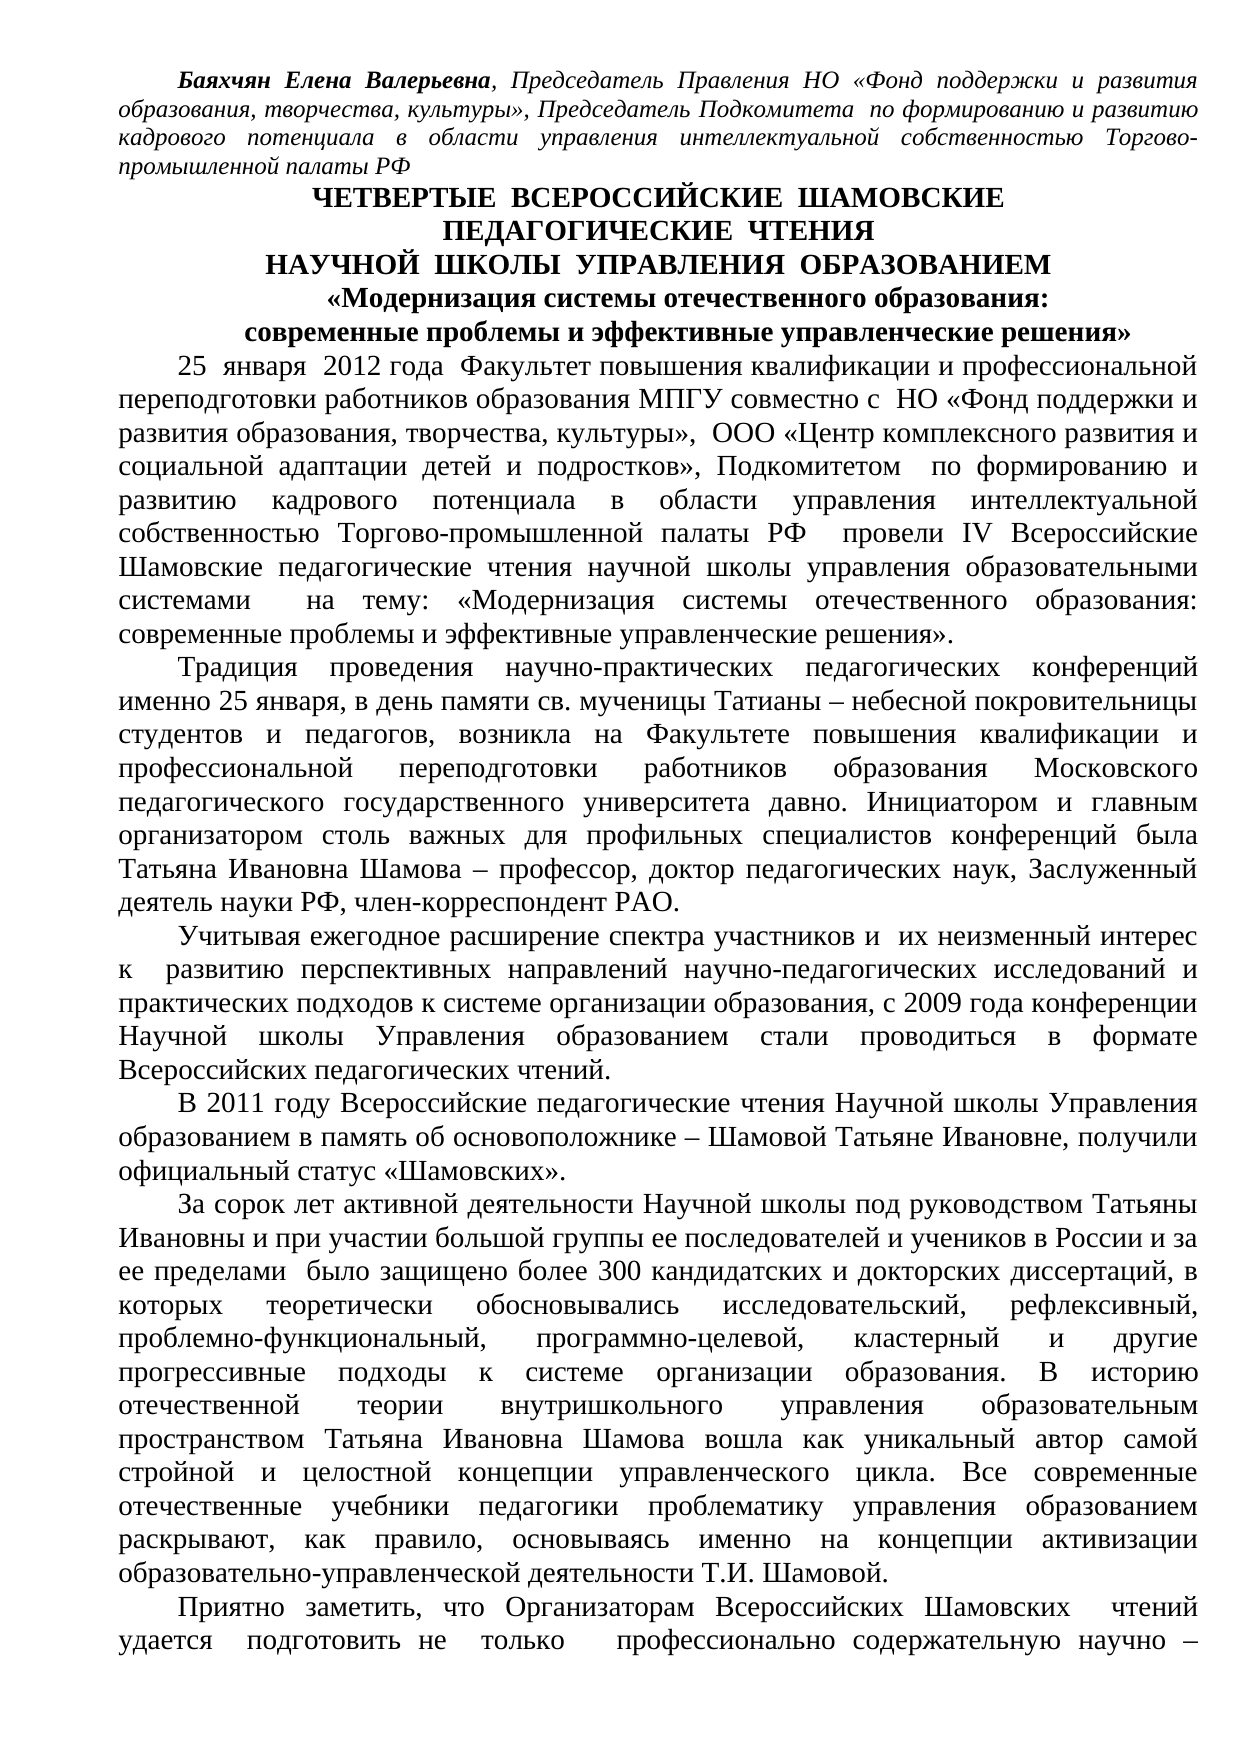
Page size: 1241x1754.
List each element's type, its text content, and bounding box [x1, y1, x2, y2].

text Учитывая ежегодное расширение спектра участников и их неизменный интерес к развитию перспективных направлений научно-педагогических исследований и практических подходов к системе организации образования, с 2009 года конференции Научной школы Управления образованием стали проводиться в формате Всероссийских педагогических чтений. [118, 918, 1199, 1086]
text За сорок лет активной деятельности Научной школы под руководством Татьяны Ивановны и при участии большой группы ее последователей и учеников в России и за ее пределами было защищено более 300 кандидатских и докторских диссертаций, в которых теоретически обосновывались исследовательский, рефлексивный, проблемно-функциональный, программно-целевой, кластерный и другие прогрессивные подходы к системе организации образования. В историю отечественной теории внутришкольного управления образовательным пространством Татьяна Ивановна Шамова вошла как уникальный автор самой стройной и целостной концепции управленческого цикла. Все современные отечественные учебники педагогики проблематику управления образованием раскрывают, как правило, основываясь именно на концепции активизации образовательно-управленческой деятельности Т.И. Шамовой. [118, 1186, 1199, 1589]
text «Модернизация системы отечественного образования: [118, 281, 1199, 314]
text НАУЧНОЙ ШКОЛЫ УПРАВЛЕНИЯ ОБРАЗОВАНИЕМ [118, 247, 1199, 281]
text В 2011 году Всероссийские педагогические чтения Научной школы Управления образованием в память об основоположнике – Шамовой Татьяне Ивановне, получили официальный статус «Шамовских». [118, 1086, 1199, 1186]
text ПЕДАГОГИЧЕСКИЕ ЧТЕНИЯ [118, 213, 1199, 247]
text Традиция проведения научно-практических педагогических конференций именно 25 января, в день памяти св. мученицы Татианы – небесной покровительницы студентов и педагогов, возникла на Факультете повышения квалификации и профессиональной переподготовки работников образования Московского педагогического государственного университета давно. Инициатором и главным организатором столь важных для профильных специалистов конференций была Татьяна Ивановна Шамова – профессор, доктор педагогических наук, Заслуженный деятель науки РФ, член-корреспондент РАО. [118, 649, 1199, 918]
text Баяхчян Елена Валерьевна, Председатель Правления НО «Фонд поддержки и развития образования, творчества, культуры», Председатель Подкомитета по формированию и развитию кадрового потенциала в области управления интеллектуальной собственностью Торгово-промышленной палаты РФ [118, 65, 1199, 180]
text современные проблемы и эффективные управленческие решения» [118, 314, 1199, 348]
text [118, 1589, 1199, 1656]
text 25 января 2012 года Факультет повышения квалификации и профессиональной переподготовки работников образования МПГУ совместно с НО «Фонд поддержки и развития образования, творчества, культуры», ООО «Центр комплексного развития и социальной адаптации детей и подростков», Подкомитетом по формированию и развитию кадрового потенциала в области управления интеллектуальной собственностью Торгово-промышленной палаты РФ провели IV Всероссийские Шамовские педагогические чтения научной школы управления образовательными системами на тему: «Модернизация системы отечественного образования: современные проблемы и эффективные управленческие решения». [118, 348, 1199, 649]
text ЧЕТВЕРТЫЕ ВСЕРОССИЙСКИЕ ШАМОВСКИЕ [118, 180, 1199, 213]
